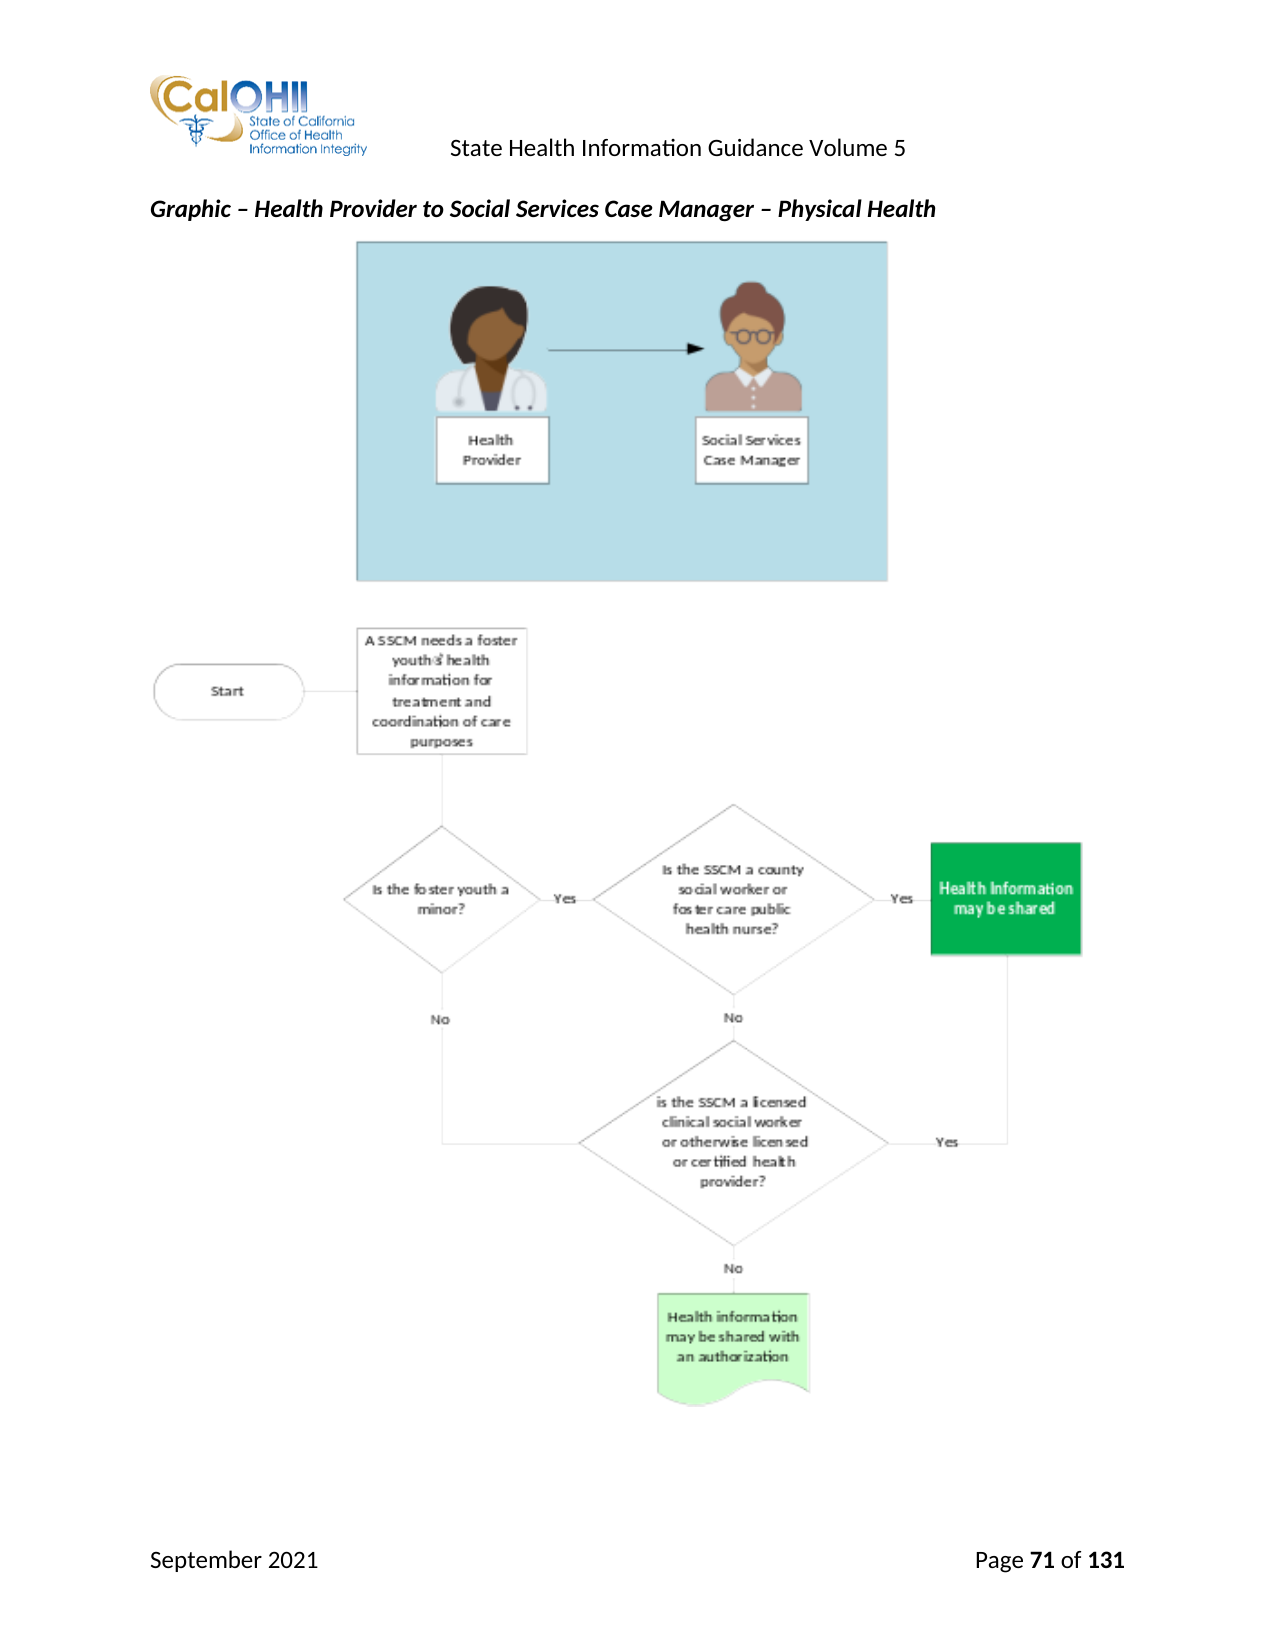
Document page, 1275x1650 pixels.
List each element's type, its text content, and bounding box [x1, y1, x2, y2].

text Graphic – Health Provider to Social Services Case Manager – Physical Health [150, 193, 1125, 223]
picture [150, 75, 367, 156]
